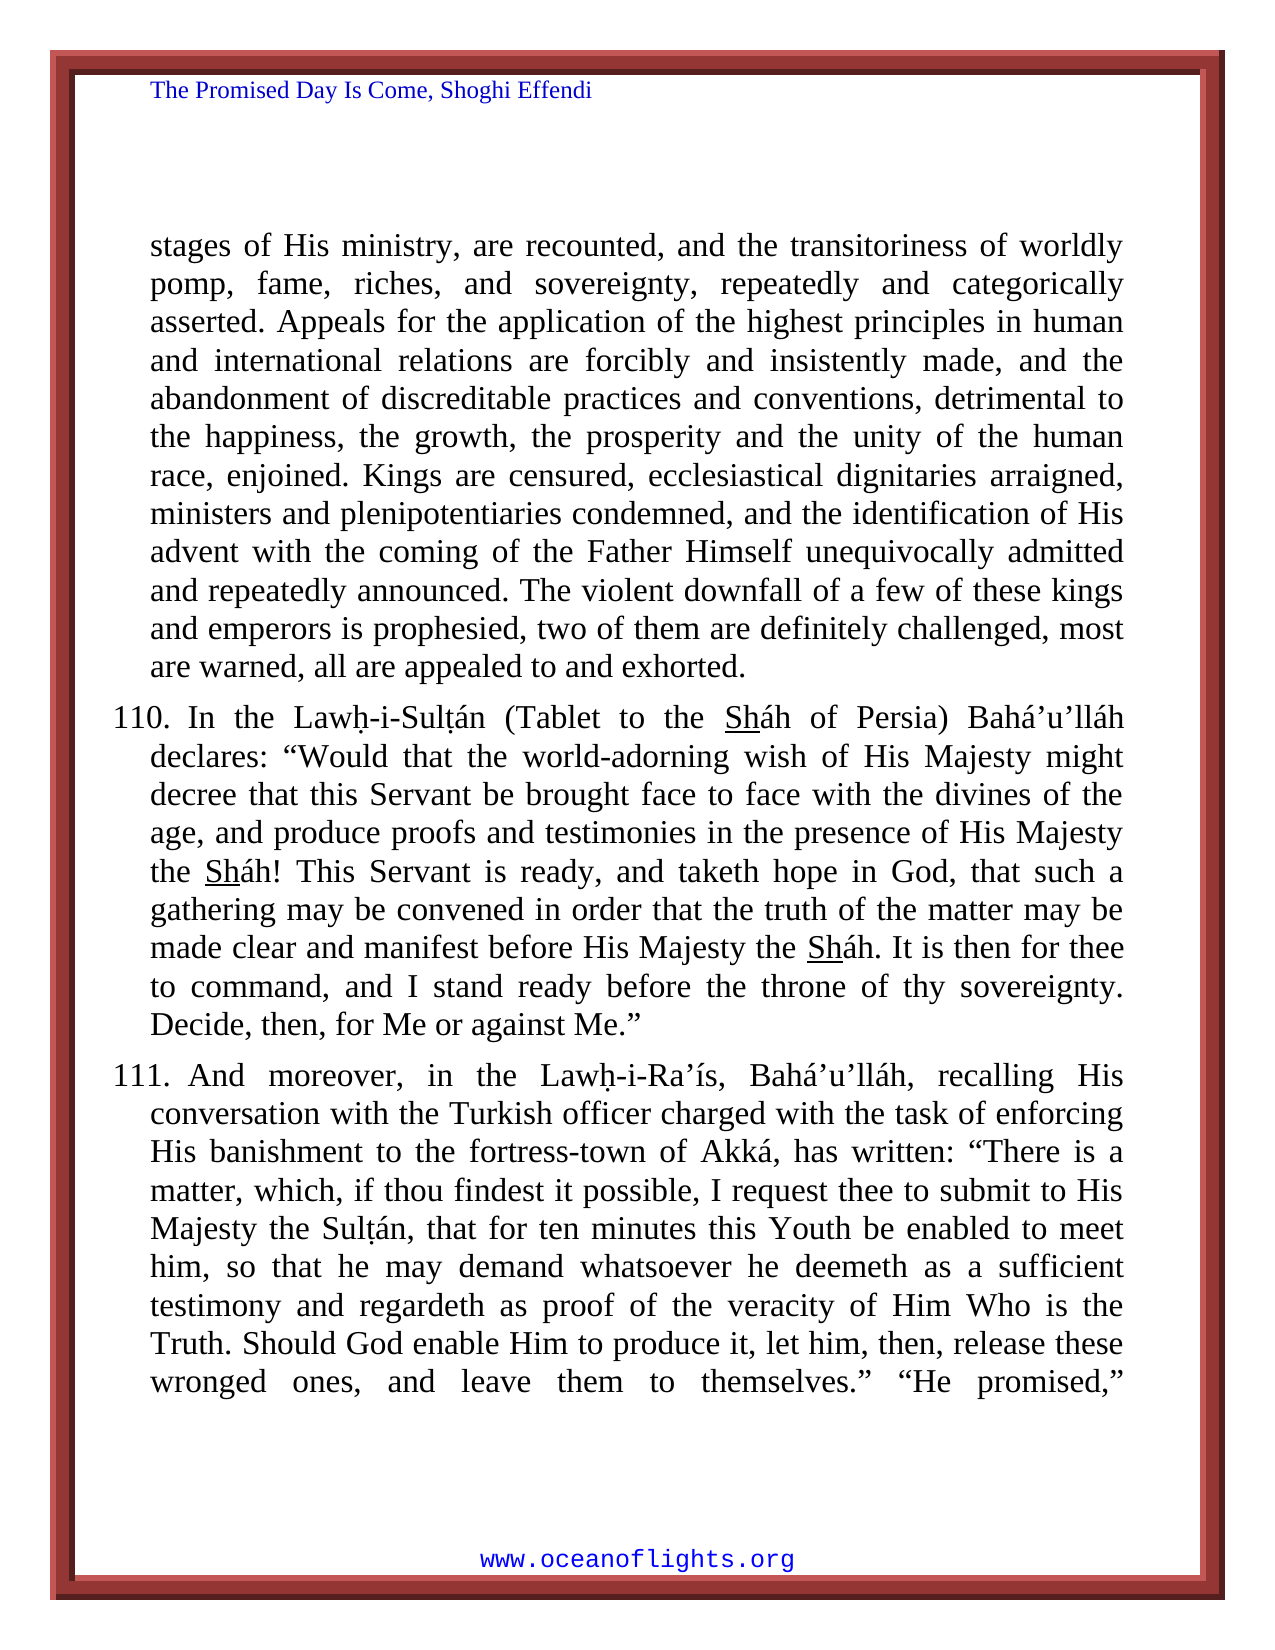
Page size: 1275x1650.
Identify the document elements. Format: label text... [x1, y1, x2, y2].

list In the Lawḥ-i-Sulṭán (Tablet to the Sháh of Persia) Bahá’u’lláh declares: “Would that the world-adorning wish of His Majesty might decree that this Servant be brought face to face with the divines of the age, and produce proofs and testimonies in the presence of His Majesty the Sháh! This Servant is ready, and taketh hope in God, that such a gathering may be convened in order that the truth of the matter may be made clear and manifest before His Majesty the Sháh. It is then for thee to command, and I stand ready before the throne of thy sovereignty. Decide, then, for Me or against Me.” [112, 697, 1125, 1042]
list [112, 225, 1125, 685]
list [112, 1055, 1125, 1400]
